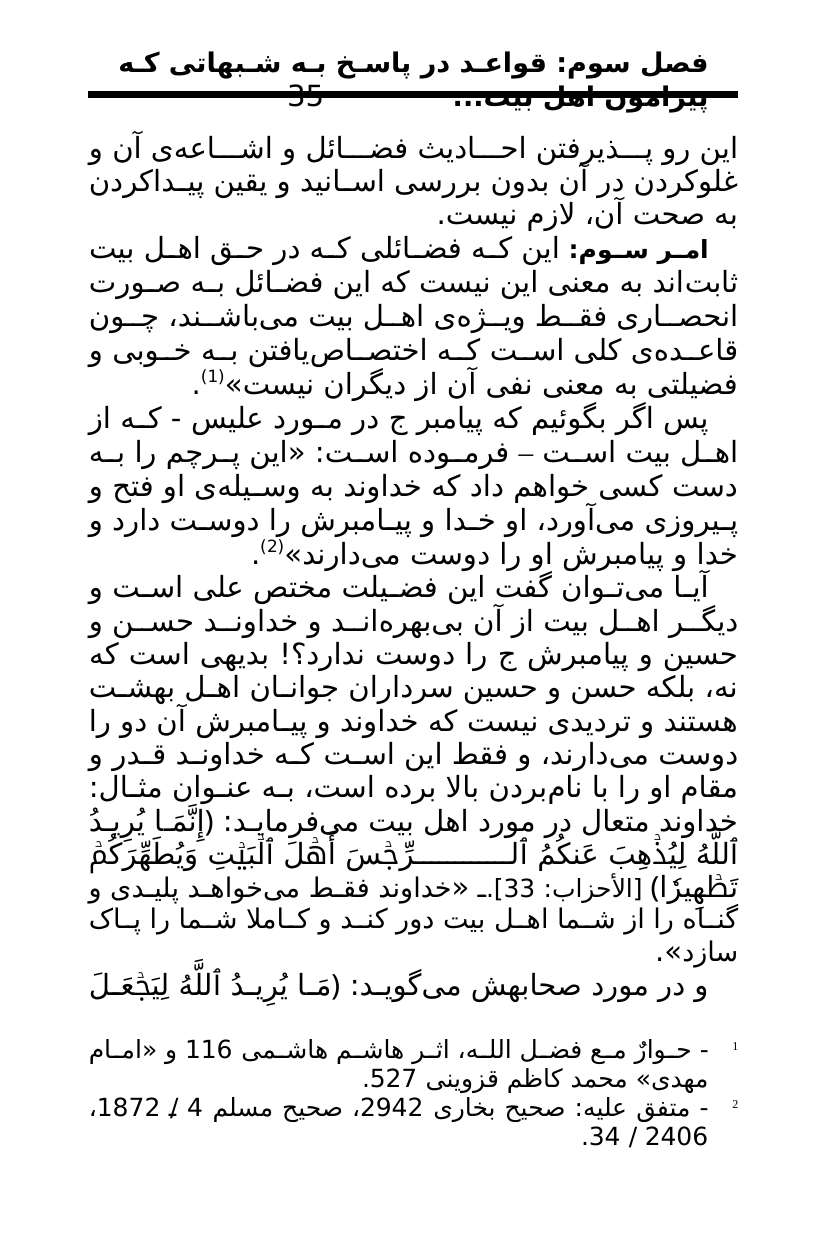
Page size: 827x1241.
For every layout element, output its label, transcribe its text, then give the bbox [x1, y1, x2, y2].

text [89, 969, 738, 1002]
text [89, 132, 738, 231]
text آیا می‌توان گفت این فضیلت مختص علی است و دیگر اهل بیت از آن بی‌بهره‌اند و خداوند حسن و حسین و پیامبرش ج را دوست ندارد؟! بدیهی است که نه، بلکه حسن و حسین سرداران جوانان اهل بهشت هستند و تردیدی نیست که خداوند و پیامبرش آن دو را دوست می‌دارند، و فقط این است که خداوند قدر و مقام او را با نام‌بردن بالا برده است، به عنوان مثال: خداوند متعال در مورد اهل بیت می‌فرماید: ﴿إِنَّمَا يُرِيدُ ٱللَّهُ لِيُذۡهِبَ عَنكُمُ ٱلرِّجۡسَ أَهۡلَ ٱلۡبَيۡتِ وَيُطَهِّرَكُمۡ تَطۡهِيرٗا﴾ [الأحزاب: 33]. «خداوند فقط می‌خواهد پلیدی و گناه را از شما اهل بیت دور کند و کاملا شما را پاک سازد». [89, 571, 738, 969]
text امر سوم: این که فضائلی که در حق اهل بیت ثابت‌اند به معنی این نیست که این فضائل به صورت انحصاری فقط ویژه‌ی اهل بیت می‌باشند، چون قاعده‌ی کلی است که اختصاص‌یافتن به خوبی و فضیلتی به معنی نفی آن از دیگران نیست»(). [89, 231, 738, 401]
text پس اگر بگوئیم که پیامبر ج در مورد علیس - که از اهل بیت است – فرموده است: «این پرچم را به دست کسی خواهم داد که خداوند به وسیله‌ی او فتح و پیروزی می‌آورد، او خدا و پیامبرش را دوست دارد و خدا و پیامبرش او را دوست می‌دارند»(). [89, 401, 738, 571]
